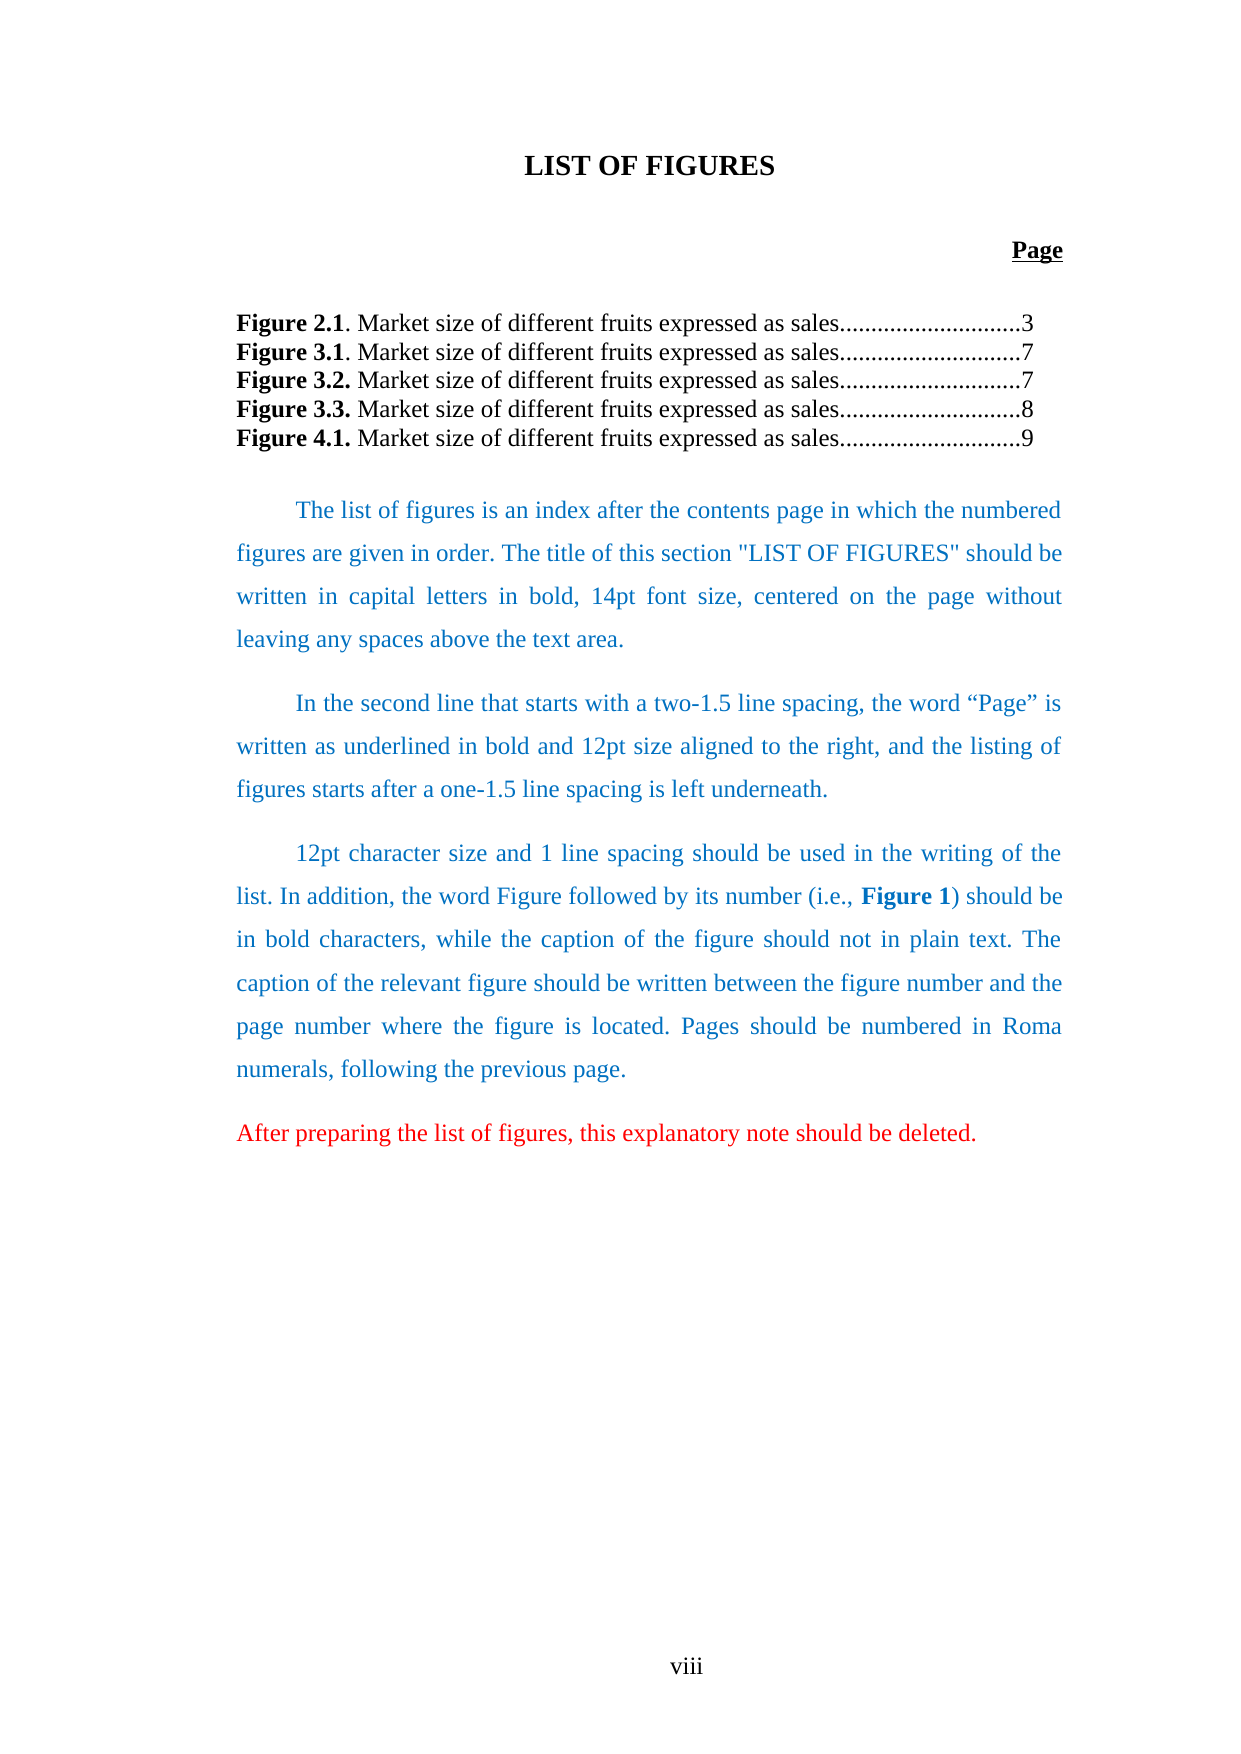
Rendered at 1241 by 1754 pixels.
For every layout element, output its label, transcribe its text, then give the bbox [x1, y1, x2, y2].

text After preparing the list of figures, this explanatory note should be deleted. [236, 1118, 1063, 1147]
text Figure 3.3. Market size of different fruits expressed as sales. 8 [236, 394, 1063, 423]
text Figure 3.1. Market size of different fruits expressed as sales. 7 [236, 337, 1063, 365]
text 12pt character size and 1 line spacing should be used in the writing of the list. In addition, the word Figure followed by its number (i.e., Figure 1) should be in bold characters, while the caption of the figure should not in plain text. The caption of the relevant figure should be written between the figure number and the page number where the figure is located. Pages should be numbered in Roma numerals, following the previous page. [236, 838, 1063, 1083]
text Figure 3.2. Market size of different fruits expressed as sales. 7 [236, 365, 1063, 394]
text Figure 4.1. Market size of different fruits expressed as sales. 9 [236, 423, 1063, 452]
text In the second line that starts with a two-1.5 line spacing, the word “Page” is written as underlined in bold and 12pt size aligned to the right, and the listing of figures starts after a one-1.5 line spacing is left underneath. [236, 688, 1063, 803]
text Page [236, 236, 1063, 264]
text The list of figures is an index after the contents page in which the numbered figures are given in order. The title of this section "LIST OF FIGURES" should be written in capital letters in bold, 14pt font size, centered on the page without leaving any spaces above the text area. [236, 495, 1063, 653]
text Figure 2.1. Market size of different fruits expressed as sales. 3 [236, 308, 1063, 337]
